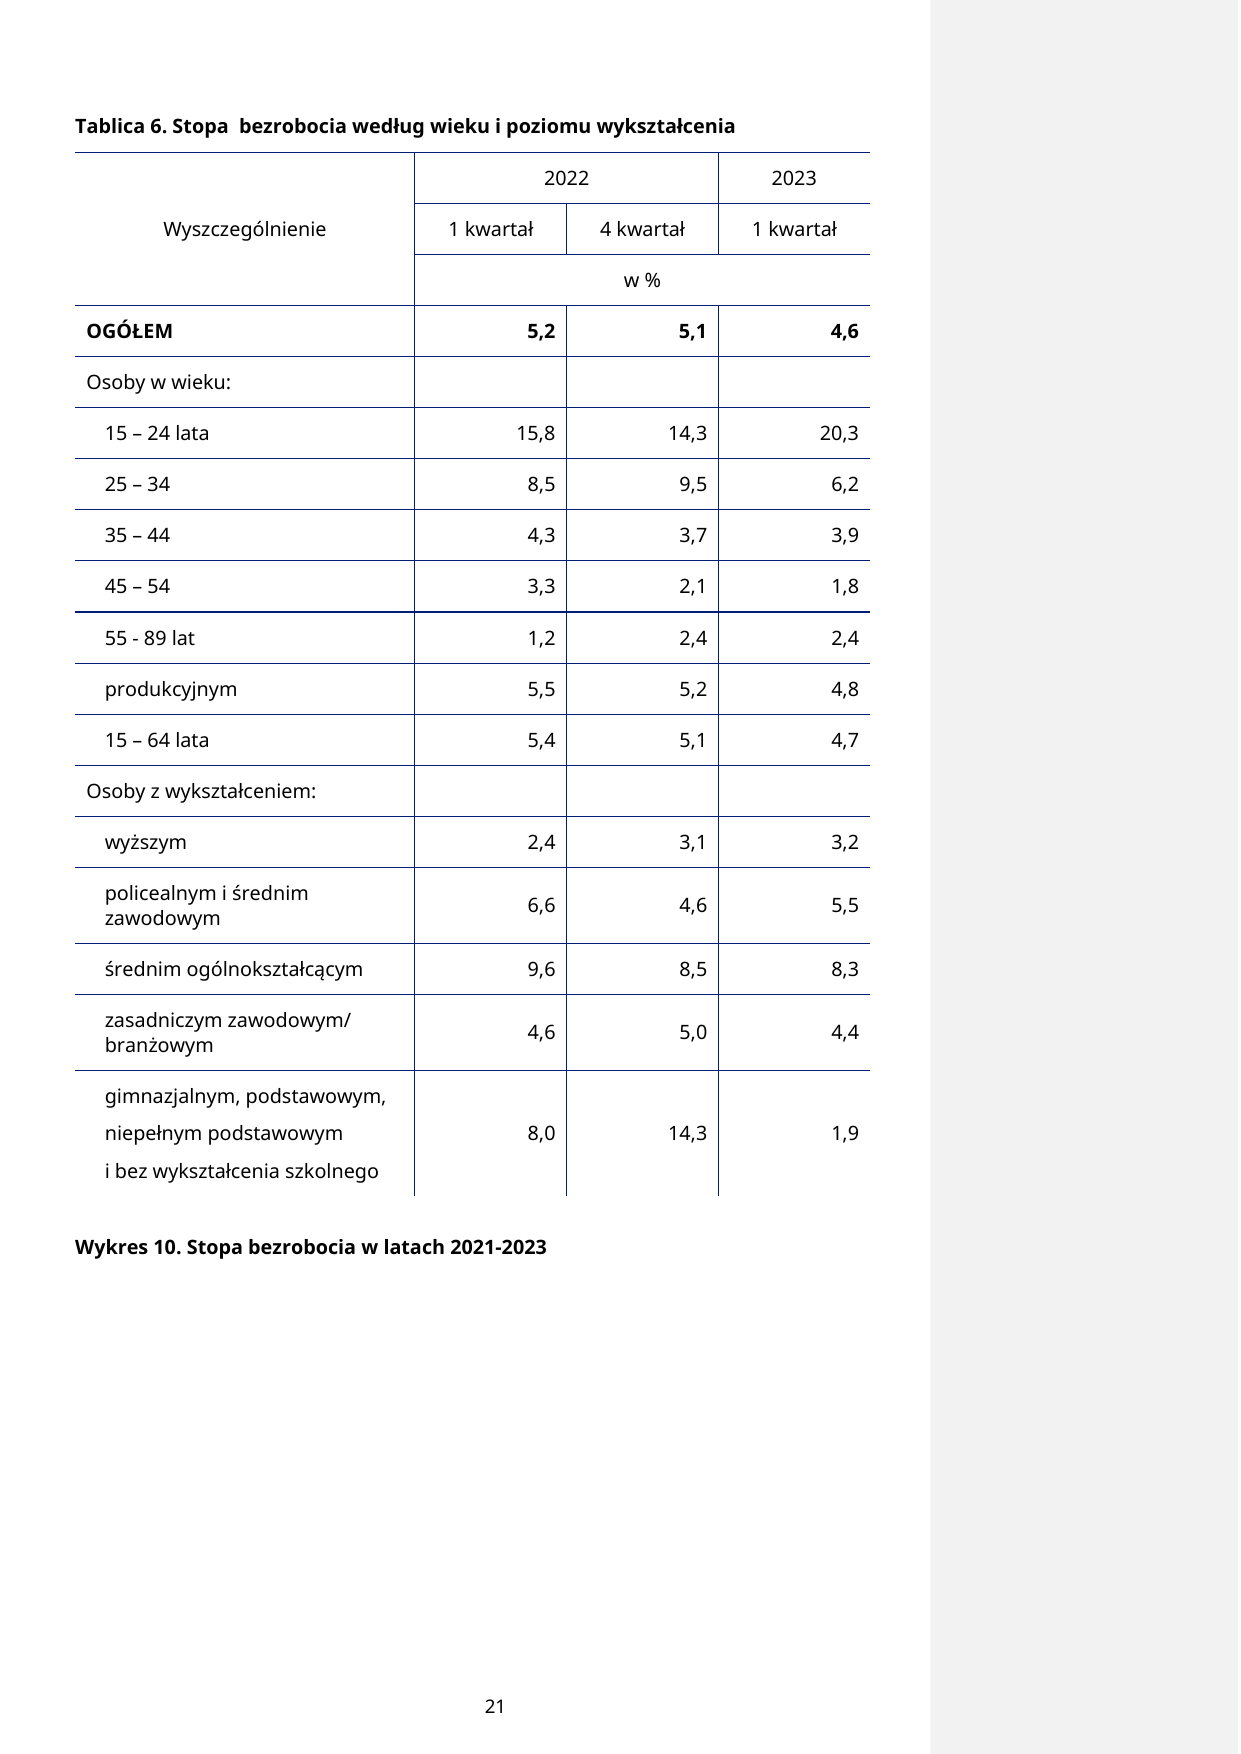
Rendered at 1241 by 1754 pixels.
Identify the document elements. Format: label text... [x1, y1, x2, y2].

table_cell 5,4 [415, 715, 566, 764]
table_cell 35 – 44 [75, 510, 414, 560]
table_cell 15 – 24 lata [75, 408, 414, 458]
table_cell 5,5 [415, 664, 566, 713]
table_cell 14,3 [567, 1071, 718, 1196]
table_cell Osoby z wykształceniem: [75, 766, 414, 816]
table_cell 2,4 [719, 613, 870, 662]
table_cell 9,6 [415, 944, 566, 994]
table_cell gimnazjalnym, podstawowym, niepełnym podstawowym i bez wykształcenia szkolnego [75, 1071, 414, 1196]
table_cell produkcyjnym [75, 664, 414, 713]
table_cell 2,4 [415, 817, 566, 867]
table_cell 2,1 [567, 561, 718, 611]
table_cell 2,4 [567, 613, 718, 662]
table_cell 5,2 [415, 306, 566, 356]
table_cell 4,3 [415, 510, 566, 560]
table_cell 5,1 [567, 715, 718, 764]
table_cell 1 kwartał [719, 204, 870, 254]
table_header 2022 [415, 153, 718, 203]
table_cell 3,2 [719, 817, 870, 867]
table_cell OGÓŁEM [75, 306, 414, 356]
table_cell 3,3 [415, 561, 566, 611]
table_cell 20,3 [719, 408, 870, 458]
table_cell 5,0 [567, 995, 718, 1070]
table_cell 1,9 [719, 1071, 870, 1196]
table_cell policealnym i średnim zawodowym [75, 868, 414, 943]
table_cell 5,2 [567, 664, 718, 713]
text Wykres 10. Stopa bezrobocia w latach 2021-2023 [75, 1233, 915, 1260]
table_cell 3,1 [567, 817, 718, 867]
table_cell [567, 357, 718, 407]
table_cell 25 – 34 [75, 459, 414, 509]
table_cell 5,1 [567, 306, 718, 356]
table_header 2023 [719, 153, 870, 203]
table_cell [415, 357, 566, 407]
table_cell 4,6 [415, 995, 566, 1070]
table_cell 15 – 64 lata [75, 715, 414, 764]
table_cell [719, 766, 870, 816]
table_cell zasadniczym zawodowym/ branżowym [75, 995, 414, 1070]
table_cell 6,6 [415, 868, 566, 943]
table_header Wyszczególnienie [75, 153, 414, 305]
table_cell w % [415, 255, 870, 305]
table_cell [415, 766, 566, 816]
table_cell wyższym [75, 817, 414, 867]
table_cell 1,8 [719, 561, 870, 611]
table_cell Osoby w wieku: [75, 357, 414, 407]
table_cell 9,5 [567, 459, 718, 509]
table_cell 1 kwartał [415, 204, 566, 254]
table_cell 4,6 [567, 868, 718, 943]
table_cell 4,8 [719, 664, 870, 713]
table_cell 4 kwartał [567, 204, 718, 254]
table_cell [567, 766, 718, 816]
table_cell 3,9 [719, 510, 870, 560]
table_cell 5,5 [719, 868, 870, 943]
text Tablica 6. Stopa bezrobocia według wieku i poziomu wykształcenia [75, 112, 915, 139]
table_cell 15,8 [415, 408, 566, 458]
table_cell 4,7 [719, 715, 870, 764]
table_cell 45 – 54 [75, 561, 414, 611]
table_cell 3,7 [567, 510, 718, 560]
table_cell 4,4 [719, 995, 870, 1070]
table_cell 8,3 [719, 944, 870, 994]
table_cell średnim ogólnokształcącym [75, 944, 414, 994]
table_cell 6,2 [719, 459, 870, 509]
table_cell 4,6 [719, 306, 870, 356]
table_cell 1,2 [415, 613, 566, 662]
table_cell 55 - 89 lat [75, 613, 414, 662]
table_cell 8,0 [415, 1071, 566, 1196]
table_cell 8,5 [567, 944, 718, 994]
table_cell 8,5 [415, 459, 566, 509]
table_cell 14,3 [567, 408, 718, 458]
table_cell [719, 357, 870, 407]
